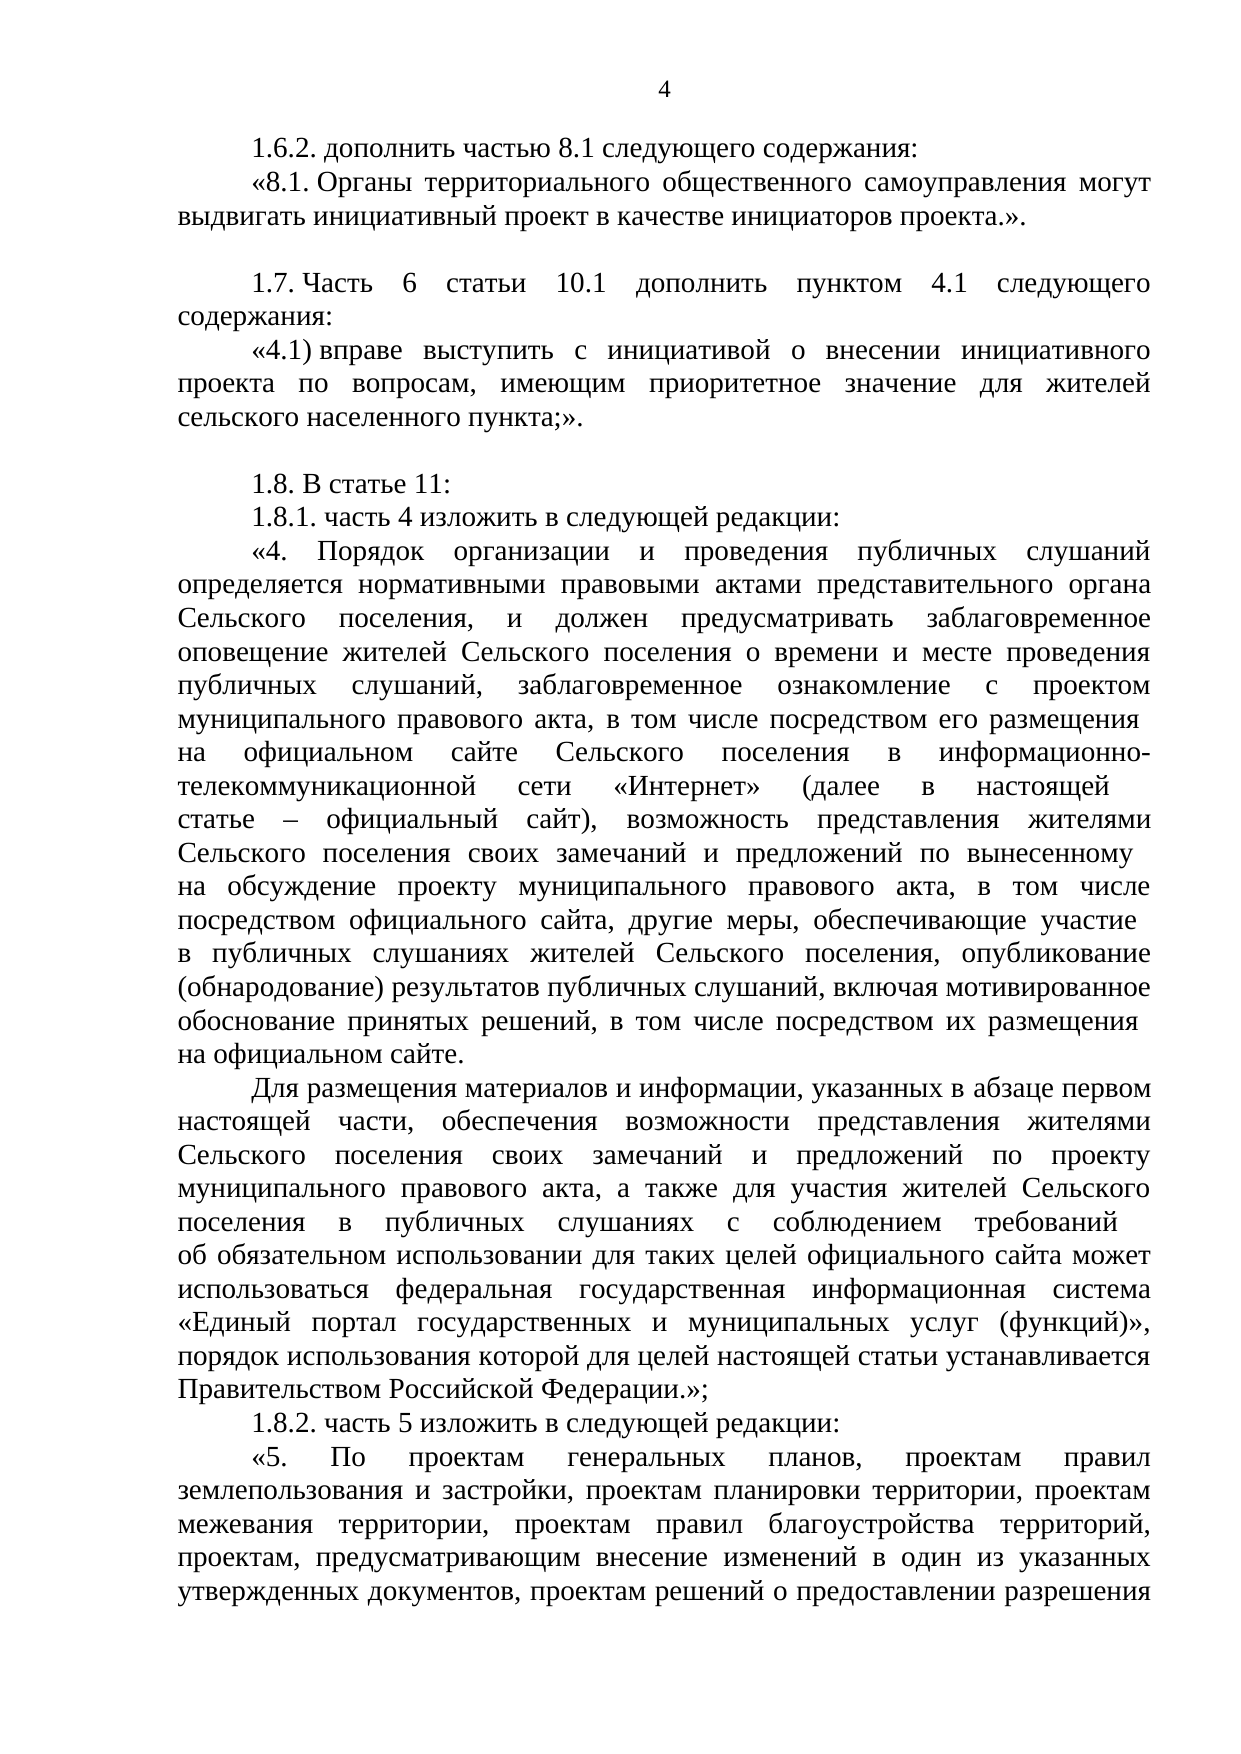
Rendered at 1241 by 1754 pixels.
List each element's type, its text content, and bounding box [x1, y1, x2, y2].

text 1.8.1. часть 4 изложить в следующей редакции: [177, 499, 1152, 533]
text 1.8.2. часть 5 изложить в следующей редакции: [177, 1405, 1152, 1439]
text 1.6.2. дополнить частью 8.1 следующего содержания: [177, 131, 1152, 164]
text Для размещения материалов и информации, указанных в абзаце первом настоящей части, обеспечения возможности представления жителями Сельского поселения своих замечаний и предложений по проекту муниципального правового акта, а также для участия жителей Сельского поселения в публичных слушаниях с соблюдением требований об обязательном использовании для таких целей официального сайта может использоваться федеральная государственная информационная система «Единый портал государственных и муниципальных услуг (функций)», порядок использования которой для целей настоящей статьи устанавливается Правительством Российской Федерации.»; [177, 1070, 1152, 1405]
text 1.7. Часть 6 статьи 10.1 дополнить пунктом 4.1 следующего содержания: [177, 265, 1152, 332]
text «8.1. Органы территориального общественного самоуправления могут выдвигать инициативный проект в качестве инициаторов проекта.». [177, 164, 1152, 231]
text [177, 1439, 1152, 1606]
text 1.8. В статье 11: [177, 466, 1152, 499]
text «4.1) вправе выступить с инициативой о внесении инициативного проекта по вопросам, имеющим приоритетное значение для жителей сельского населенного пункта;». [177, 332, 1152, 432]
text «4. Порядок организации и проведения публичных слушаний определяется нормативными правовыми актами представительного органа Сельского поселения, и должен предусматривать заблаговременное оповещение жителей Сельского поселения о времени и месте проведения публичных слушаний, заблаговременное ознакомление с проектом муниципального правового акта, в том числе посредством его размещения на официальном сайте Сельского поселения в информационно-телекоммуникационной сети «Интернет» (далее в настоящей статье – официальный сайт), возможность представления жителями Сельского поселения своих замечаний и предложений по вынесенному на обсуждение проекту муниципального правового акта, в том числе посредством официального сайта, другие меры, обеспечивающие участие в публичных слушаниях жителей Сельского поселения, опубликование (обнародование) результатов публичных слушаний, включая мотивированное обоснование принятых решений, в том числе посредством их размещения на официальном сайте. [177, 533, 1152, 1070]
